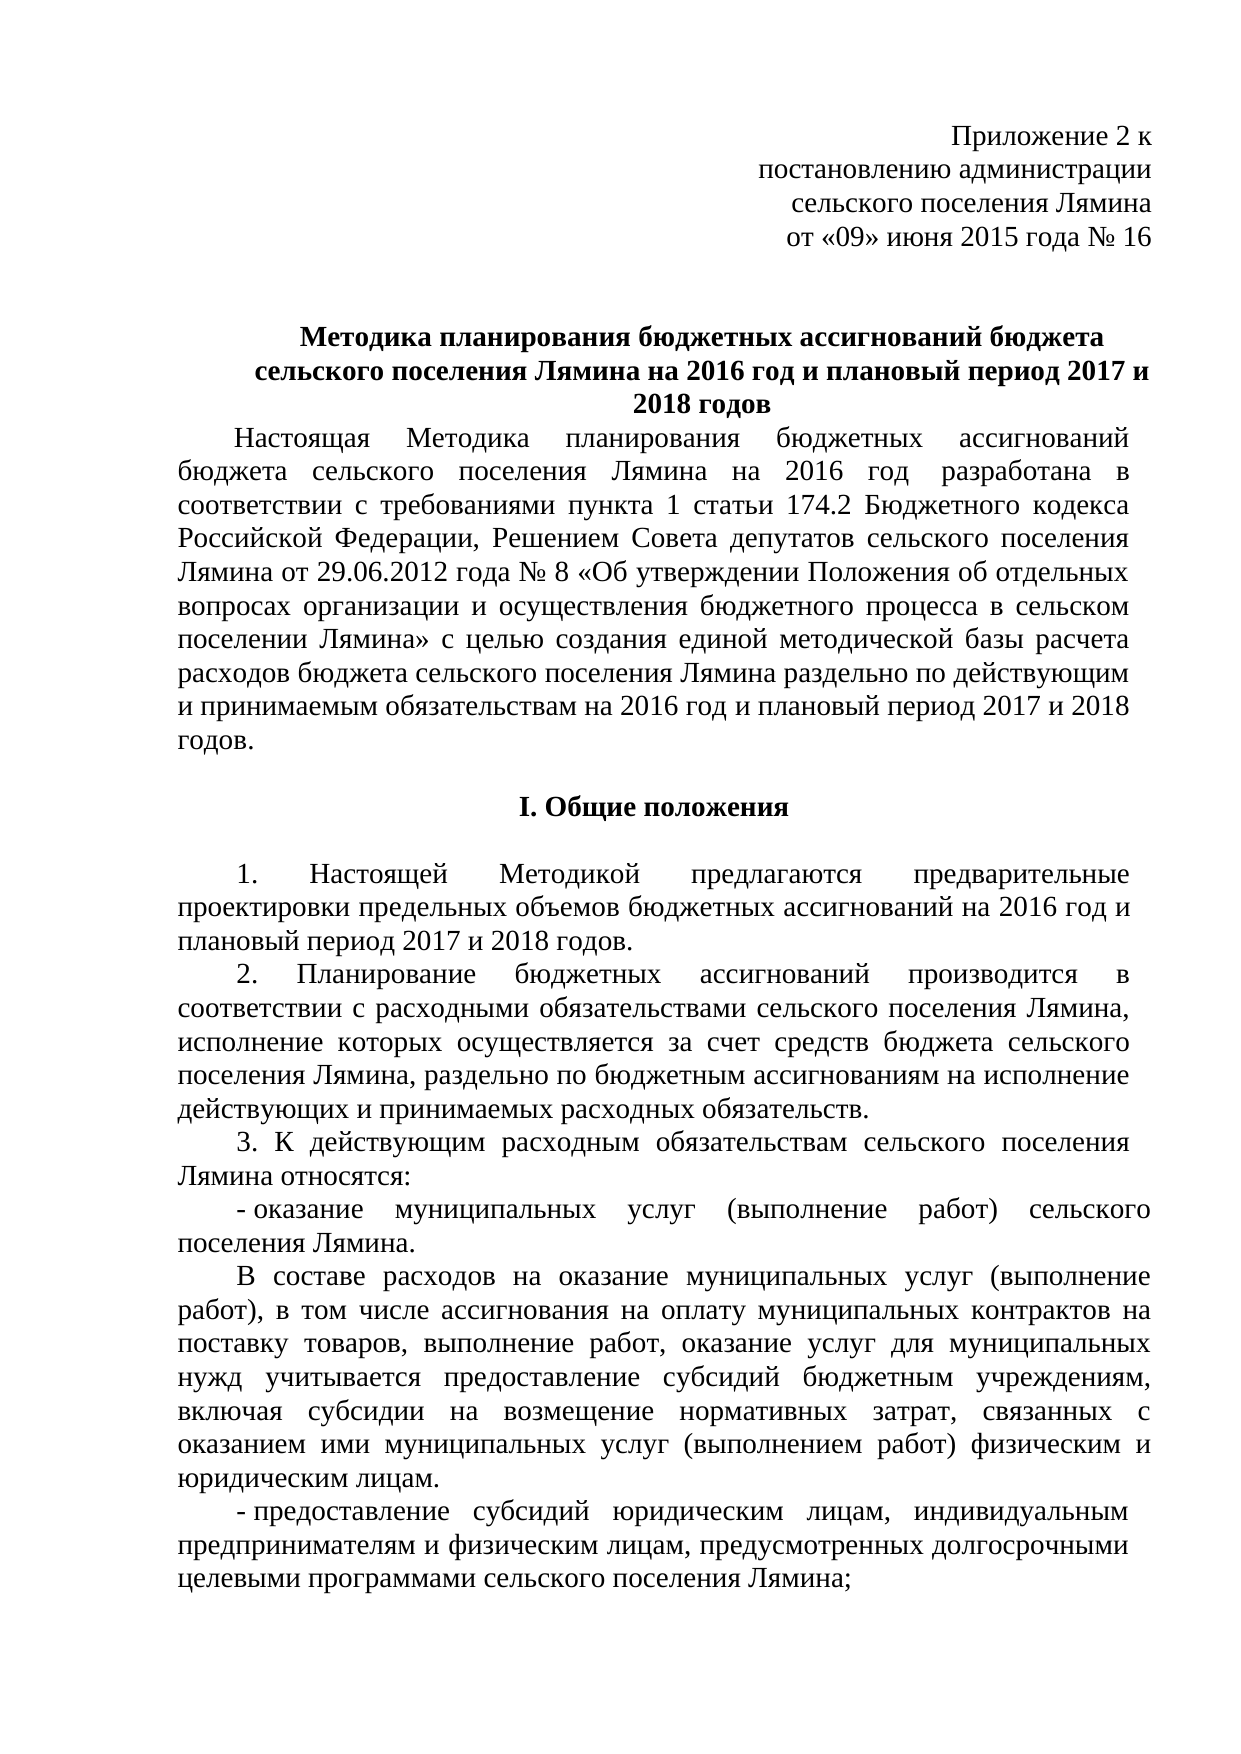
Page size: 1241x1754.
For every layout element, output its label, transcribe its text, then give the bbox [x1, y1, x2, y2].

text 2. Планирование бюджетных ассигнований производится в соответствии с расходными обязательствами сельского поселения Лямина, исполнение которых осуществляется за счет средств бюджета сельского поселения Лямина, раздельно по бюджетным ассигнованиям на исполнение действующих и принимаемых расходных обязательств. [177, 957, 1131, 1124]
text от «09» июня 2015 года № 16 [177, 219, 1152, 252]
text Приложение 2 к [177, 118, 1152, 152]
text Методика планирования бюджетных ассигнований бюджета сельского поселения Лямина на 2016 год и плановый период 2017 и 2018 годов [252, 319, 1152, 420]
text В составе расходов на оказание муниципальных услуг (выполнение работ), в том числе ассигнования на оплату муниципальных контрактов на поставку товаров, выполнение работ, оказание услуг для муниципальных нужд учитывается предоставление субсидий бюджетным учреждениям, включая субсидии на возмещение нормативных затрат, связанных с оказанием ими муниципальных услуг (выполнением работ) физическим и юридическим лицам. [177, 1258, 1152, 1493]
text - предоставление субсидий юридическим лицам, индивидуальным предпринимателям и физическим лицам, предусмотренных долгосрочными целевыми программами сельского поселения Лямина; [177, 1493, 1129, 1594]
text 3. К действующим расходным обязательствам сельского поселения Лямина относятся: [177, 1124, 1131, 1191]
text 1. Настоящей Методикой предлагаются предварительные проектировки предельных объемов бюджетных ассигнований на 2016 год и плановый период 2017 и 2018 годов. [177, 856, 1131, 957]
text I. Общие положения [177, 789, 1131, 822]
text сельского поселения Лямина [177, 185, 1152, 219]
text Настоящая Методика планирования бюджетных ассигнований бюджета сельского поселения Лямина на 2016 год разработана в соответствии с требованиями пункта 1 статьи 174.2 Бюджетного кодекса Российской Федерации, Решением Совета депутатов сельского поселения Лямина от 29.06.2012 года № 8 «Об утверждении Положения об отдельных вопросах организации и осуществления бюджетного процесса в сельском поселении Лямина» с целью создания единой методической базы расчета расходов бюджета сельского поселения Лямина раздельно по действующим и принимаемым обязательствам на 2016 год и плановый период 2017 и 2018 годов. [177, 420, 1130, 755]
text - оказание муниципальных услуг (выполнение работ) сельского поселения Лямина. [177, 1191, 1152, 1258]
text постановлению администрации [177, 152, 1152, 185]
